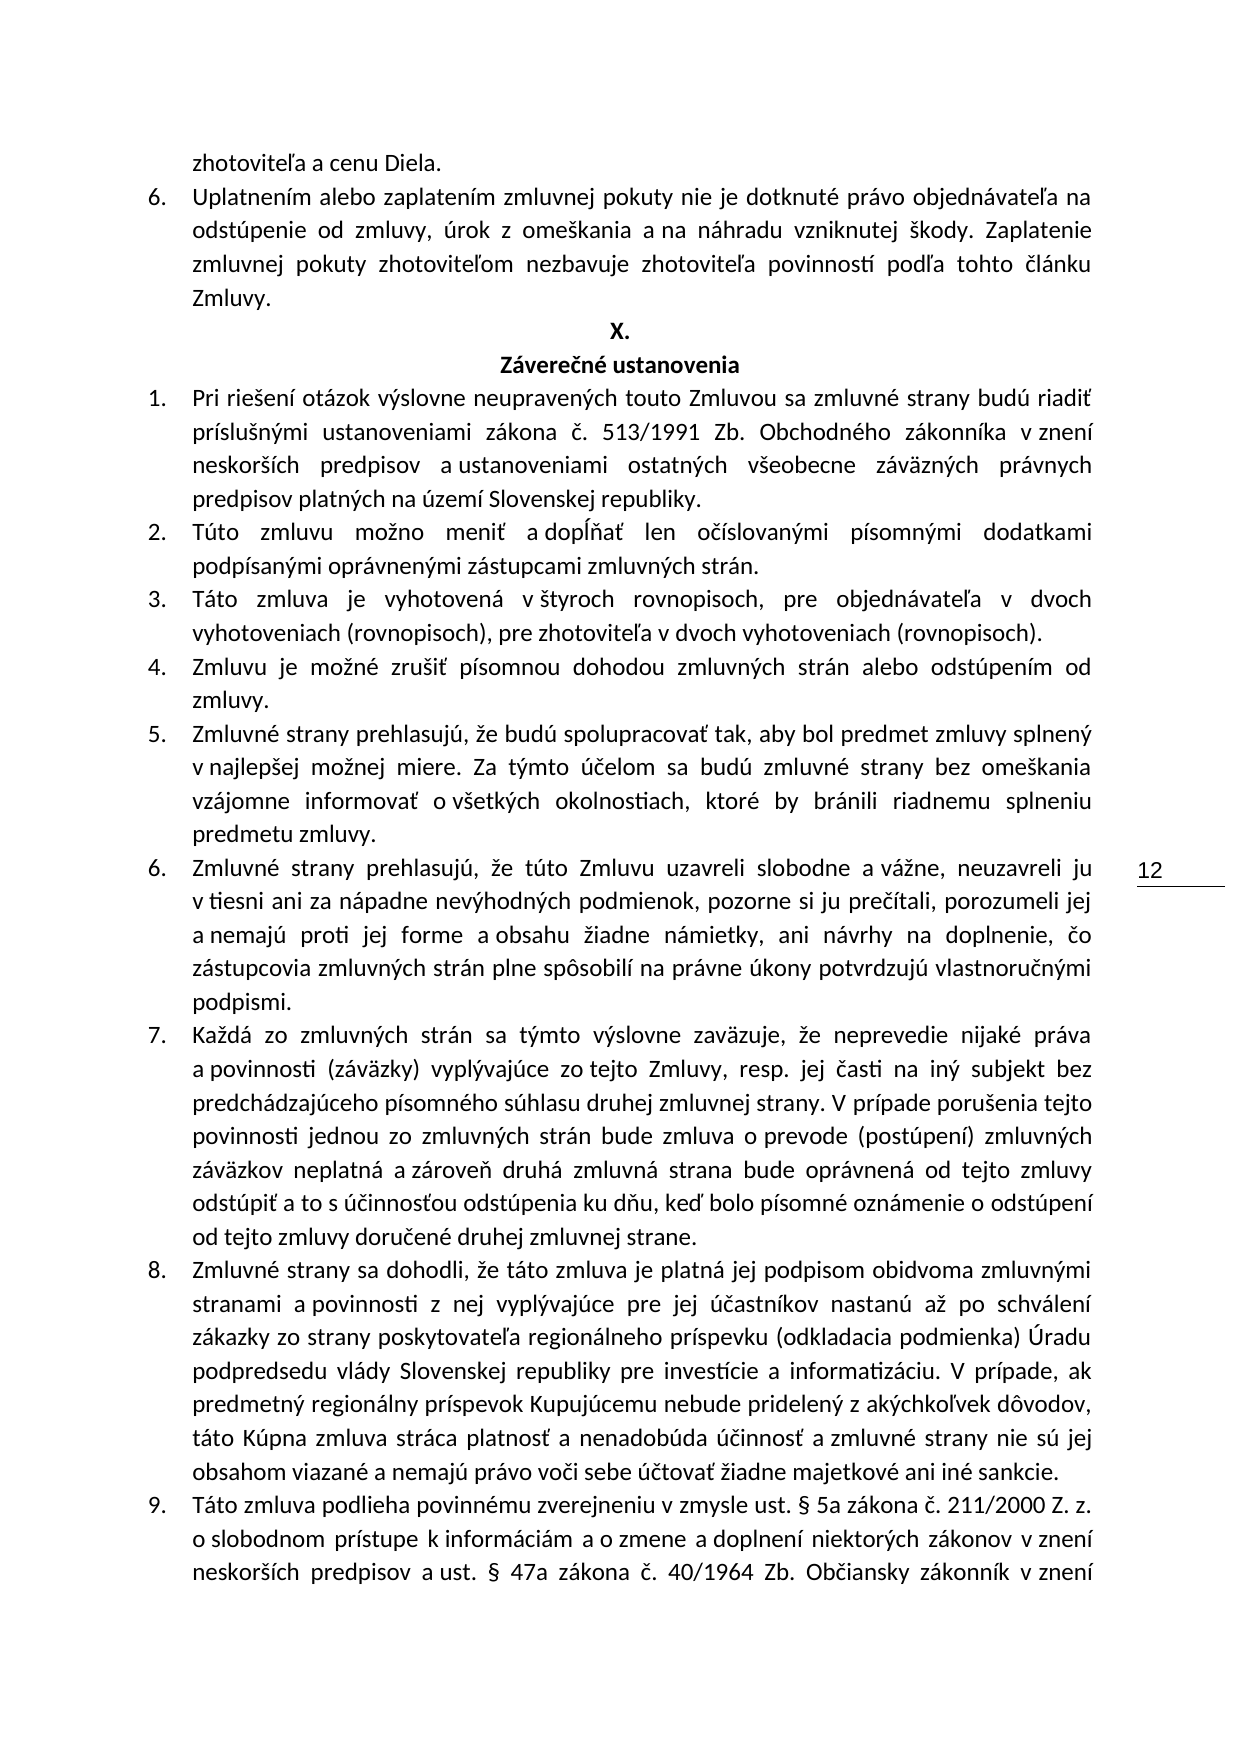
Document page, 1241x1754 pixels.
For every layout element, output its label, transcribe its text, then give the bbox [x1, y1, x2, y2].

list Táto zmluva je vyhotovená v štyroch rovnopisoch, pre objednávateľa v dvoch vyhotoveniach (rovnopisoch), pre zhotoviteľa v dvoch vyhotoveniach (rovnopisoch). [148, 584, 1093, 648]
text Záverečné ustanovenia [148, 349, 1093, 379]
list Zmluvné strany prehlasujú, že túto Zmluvu uzavreli slobodne a vážne, neuzavreli ju v tiesni ani za nápadne nevýhodných podmienok, pozorne si ju prečítali, porozumeli jej a nemajú proti jej forme a obsahu žiadne námietky, ani návrhy na doplnenie, čo zástupcovia zmluvných strán plne spôsobilí na právne úkony potvrdzujú vlastnoručnými podpismi. [148, 852, 1093, 1017]
list Každá zo zmluvných strán sa týmto výslovne zaväzuje, že neprevedie nijaké práva a povinnosti (záväzky) vyplývajúce zo tejto Zmluvy, resp. jej časti na iný subjekt bez predchádzajúceho písomného súhlasu druhej zmluvnej strany. V prípade porušenia tejto povinnosti jednou zo zmluvných strán bude zmluva o prevode (postúpení) zmluvných záväzkov neplatná a zároveň druhá zmluvná strana bude oprávnená od tejto zmluvy odstúpiť a to s účinnosťou odstúpenia ku dňu, keď bolo písomné oznámenie o odstúpení od tejto zmluvy doručené druhej zmluvnej strane. [148, 1020, 1093, 1251]
list Túto zmluvu možno meniť a dopĺňať len očíslovanými písomnými dodatkami podpísanými oprávnenými zástupcami zmluvných strán. [148, 517, 1093, 581]
list Pri riešení otázok výslovne neupravených touto Zmluvou sa zmluvné strany budú riadiť príslušnými ustanoveniami zákona č. 513/1991 Zb. Obchodného zákonníka v znení neskorších predpisov a ustanoveniami ostatných všeobecne záväzných právnych predpisov platných na území Slovenskej republiky. [148, 382, 1093, 513]
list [148, 148, 1093, 178]
list Uplatnením alebo zaplatením zmluvnej pokuty nie je dotknuté právo objednávateľa na odstúpenie od zmluvy, úrok z omeškania a na náhradu vzniknutej škody. Zaplatenie zmluvnej pokuty zhotoviteľom nezbavuje zhotoviteľa povinností podľa tohto článku Zmluvy. [148, 181, 1093, 312]
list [148, 1489, 1093, 1587]
list Zmluvu je možné zrušiť písomnou dohodou zmluvných strán alebo odstúpením od zmluvy. [148, 651, 1093, 715]
text X. [148, 315, 1093, 346]
list Zmluvné strany sa dohodli, že táto zmluva je platná jej podpisom obidvoma zmluvnými stranami a povinnosti z nej vyplývajúce pre jej účastníkov nastanú až po schválení zákazky zo strany poskytovateľa regionálneho príspevku (odkladacia podmienka) Úradu podpredsedu vlády Slovenskej republiky pre investície a informatizáciu. V prípade, ak predmetný regionálny príspevok Kupujúcemu nebude pridelený z akýchkoľvek dôvodov, táto Kúpna zmluva stráca platnosť a nenadobúda účinnosť a zmluvné strany nie sú jej obsahom viazané a nemajú právo voči sebe účtovať žiadne majetkové ani iné sankcie. [148, 1254, 1093, 1486]
list Zmluvné strany prehlasujú, že budú spolupracovať tak, aby bol predmet zmluvy splnený v najlepšej možnej miere. Za týmto účelom sa budú zmluvné strany bez omeškania vzájomne informovať o všetkých okolnostiach, ktoré by bránili riadnemu splneniu predmetu zmluvy. [148, 718, 1093, 849]
